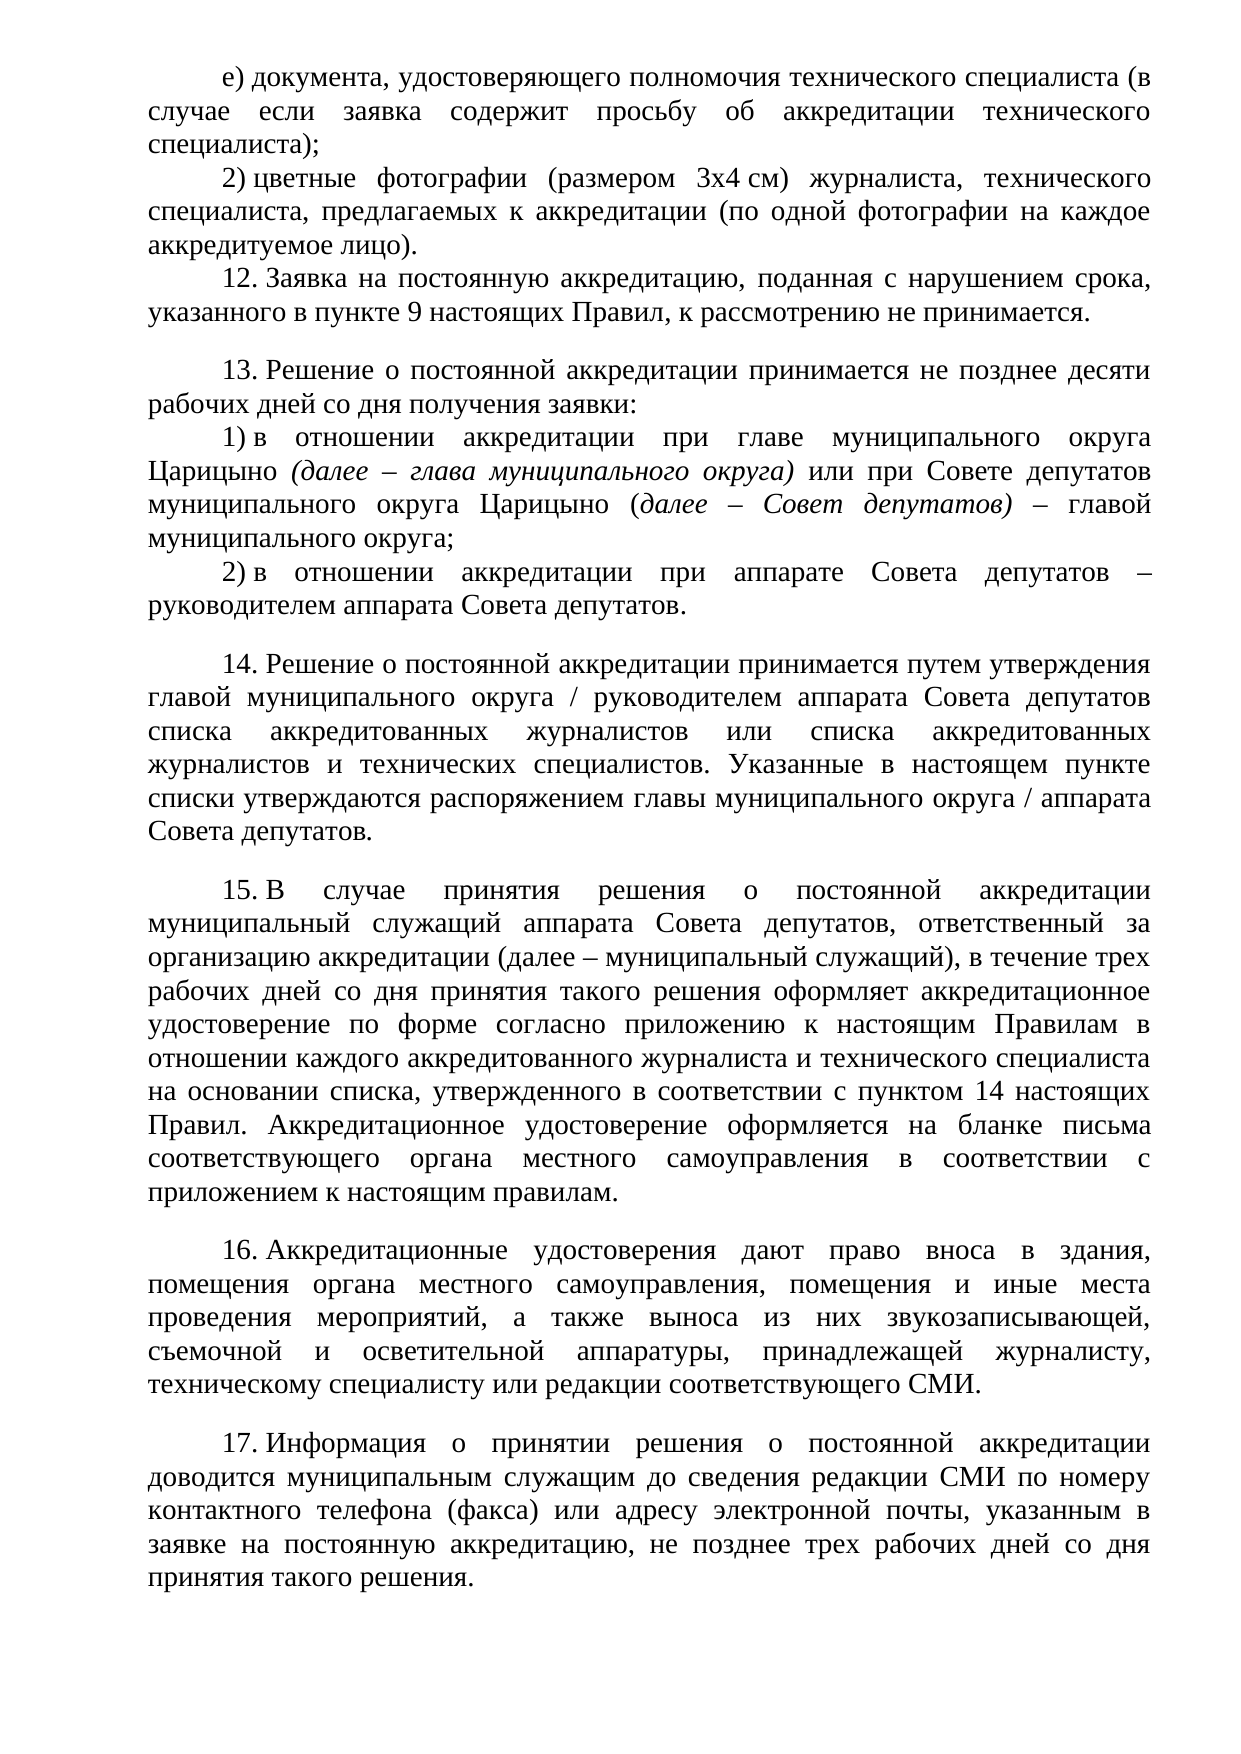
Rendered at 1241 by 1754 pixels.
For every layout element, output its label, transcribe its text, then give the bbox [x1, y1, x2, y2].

text 12. Заявка на постоянную аккредитацию, поданная с нарушением срока, указанного в пункте 9 настоящих Правил, к рассмотрению не принимается. [148, 260, 1152, 327]
text 17. Информация о принятии решения о постоянной аккредитации доводится муниципальным служащим до сведения редакции СМИ по номеру контактного телефона (факса) или адресу электронной почты, указанным в заявке на постоянную аккредитацию, не позднее трех рабочих дней со дня принятия такого решения. [148, 1425, 1152, 1593]
text 2) цветные фотографии (размером 3х4 см) журналиста, технического специалиста, предлагаемых к аккредитации (по одной фотографии на каждое аккредитуемое лицо). [148, 160, 1152, 260]
text 1) в отношении аккредитации при главе муниципального округа Царицыно (далее – глава муниципального округа) или при Совете депутатов муниципального округа Царицыно (далее – Совет депутатов) – главой муниципального округа; [148, 419, 1152, 554]
text 2) в отношении аккредитации при аппарате Совета депутатов – руководителем аппарата Совета депутатов. [148, 554, 1152, 621]
text е) документа, удостоверяющего полномочия технического специалиста (в случае если заявка содержит просьбу об аккредитации технического специалиста); [148, 59, 1152, 160]
text 15. В случае принятия решения о постоянной аккредитации муниципальный служащий аппарата Совета депутатов, ответственный за организацию аккредитации (далее – муниципальный служащий), в течение трех рабочих дней со дня принятия такого решения оформляет аккредитационное удостоверение по форме согласно приложению к настоящим Правилам в отношении каждого аккредитованного журналиста и технического специалиста на основании списка, утвержденного в соответствии с пунктом 14 настоящих Правил. Аккредитационное удостоверение оформляется на бланке письма соответствующего органа местного самоуправления в соответствии с приложением к настоящим правилам. [148, 872, 1152, 1207]
text 14. Решение о постоянной аккредитации принимается путем утверждения главой муниципального округа / руководителем аппарата Совета депутатов списка аккредитованных журналистов или списка аккредитованных журналистов и технических специалистов. Указанные в настоящем пункте списки утверждаются распоряжением главы муниципального округа / аппарата Совета депутатов. [148, 646, 1152, 847]
text 13. Решение о постоянной аккредитации принимается не позднее десяти рабочих дней со дня получения заявки: [148, 352, 1152, 419]
text 16. Аккредитационные удостоверения дают право вноса в здания, помещения органа местного самоуправления, помещения и иные места проведения мероприятий, а также выноса из них звукозаписывающей, съемочной и осветительной аппаратуры, принадлежащей журналисту, техническому специалисту или редакции соответствующего СМИ. [148, 1232, 1152, 1400]
